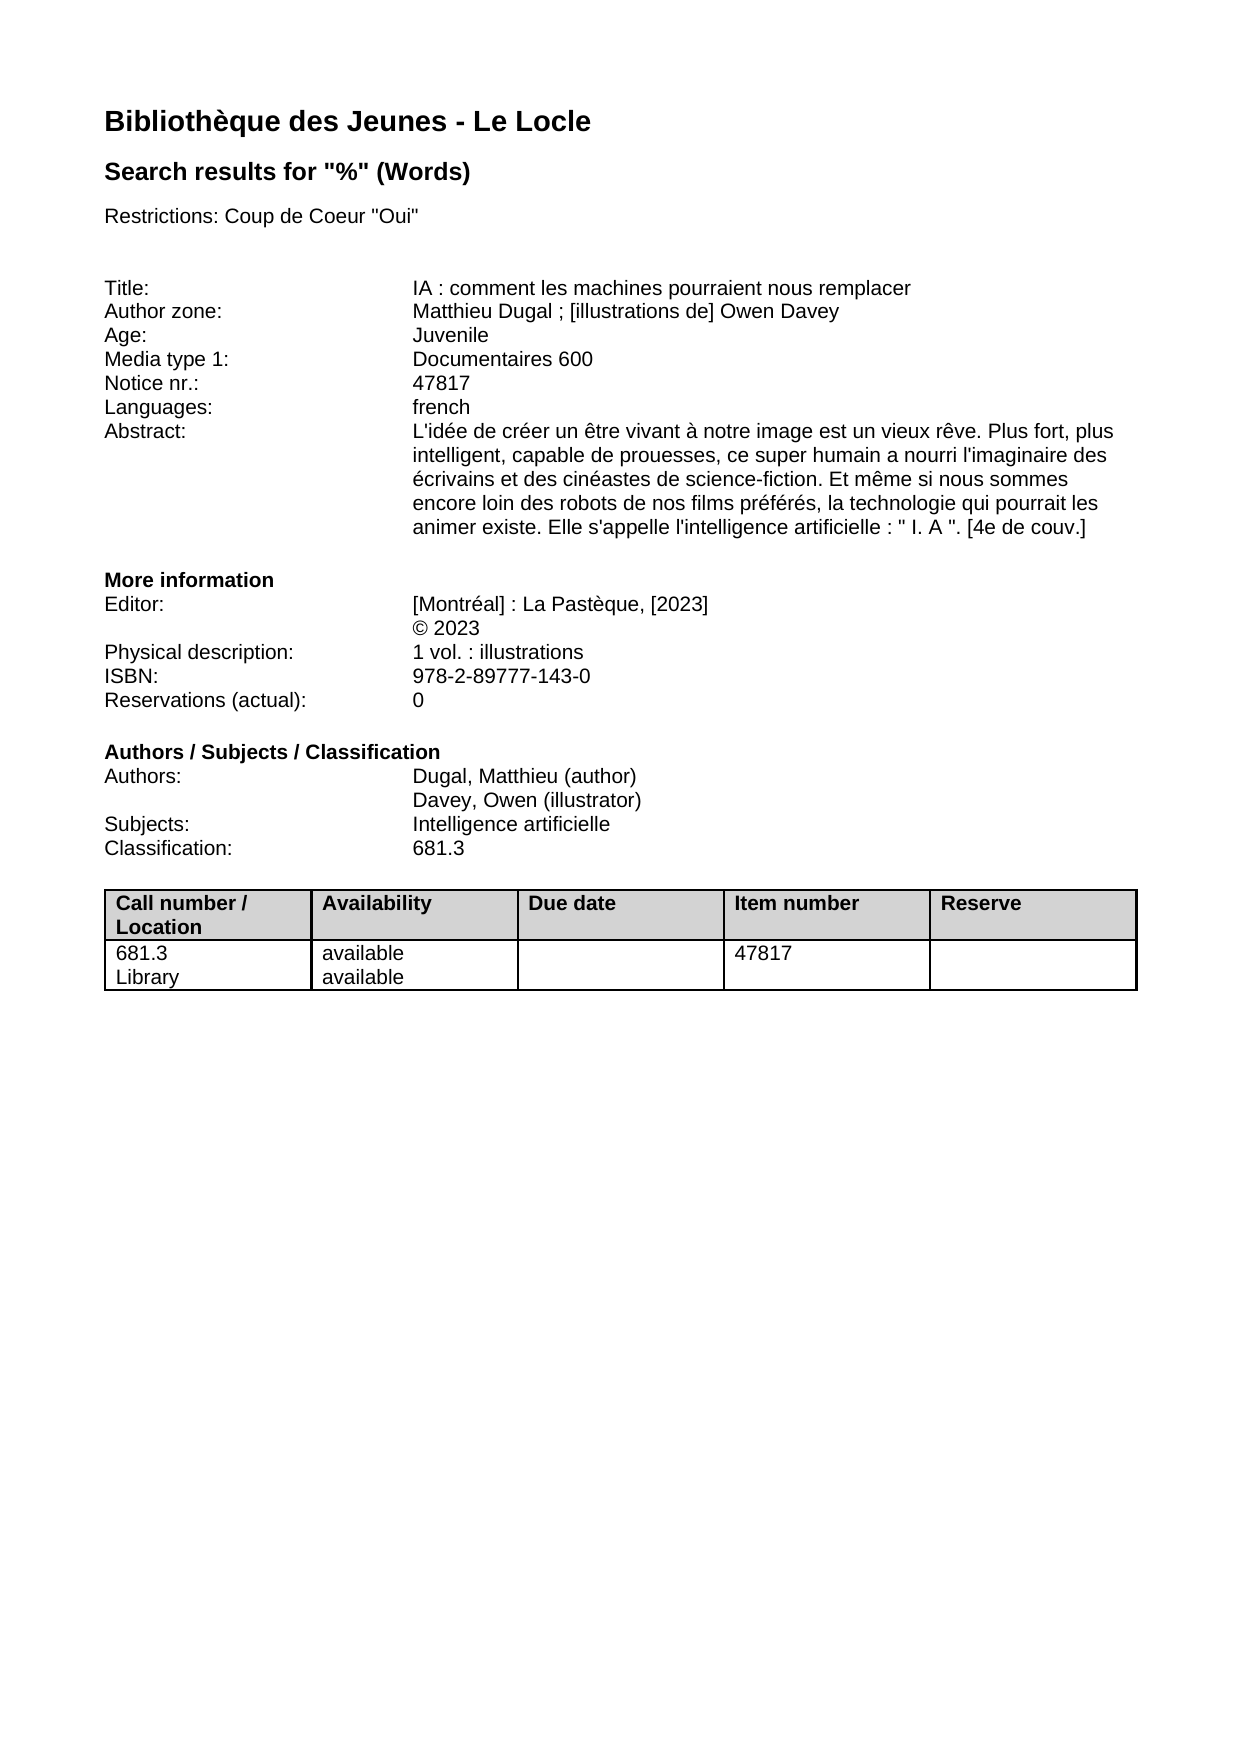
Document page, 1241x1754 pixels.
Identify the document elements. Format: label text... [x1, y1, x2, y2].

table_cell Classification: [104, 836, 412, 860]
table_header Item number [725, 891, 929, 939]
table_cell Abstract: [104, 419, 412, 539]
table_cell Author zone: [104, 299, 412, 323]
table_cell Media type 1: [104, 347, 412, 371]
table_cell [Montréal] : La Pastèque, [2023] © 2023 [413, 592, 1133, 639]
table_header Authors / Subjects / Classification [104, 740, 1133, 764]
table_cell Dugal, Matthieu (author) Davey, Owen (illustrator) [413, 764, 1133, 812]
table_cell ISBN: [104, 664, 412, 687]
table_header Title: [104, 275, 412, 299]
table_header IA : comment les machines pourraient nous remplacer [413, 275, 1133, 299]
table_cell Notice nr.: [104, 371, 412, 395]
table_cell L'idée de créer un être vivant à notre image est un vieux rêve. Plus fort, plus intelligent, capable de prouesses, ce super humain a nourri l'imaginaire des écrivains et des cinéastes de science-fiction. Et même si nous sommes encore loin des robots de nos films préférés, la technologie qui pourrait les animer existe. Elle s'appelle l'intelligence artificielle : " I. A ". [4e de couv.] [413, 419, 1133, 539]
table_cell 681.3 [413, 836, 1133, 860]
table_cell 0 [413, 688, 1133, 711]
table_cell Matthieu Dugal ; [illustrations de] Owen Davey [413, 299, 1133, 323]
table_cell 47817 [413, 371, 1133, 395]
table_cell Languages: [104, 395, 412, 419]
table_header Due date [519, 891, 723, 939]
table_cell Juvenile [413, 323, 1133, 347]
text Bibliothèque des Jeunes - Le Locle [104, 104, 1136, 138]
table_cell Age: [104, 323, 412, 347]
text Search results for "%" (Words) [104, 156, 1136, 185]
table_cell 1 vol. : illustrations [413, 640, 1133, 663]
table_cell Intelligence artificielle [413, 812, 1133, 836]
table_cell Subjects: [104, 812, 412, 836]
table_cell available available [313, 941, 517, 989]
table_cell french [413, 395, 1133, 419]
table_cell Physical description: [104, 640, 412, 663]
table_cell 681.3 Library [106, 941, 310, 989]
table_cell Reservations (actual): [104, 688, 412, 711]
text Restrictions: Coup de Coeur "Oui" [104, 204, 1136, 228]
table_header Availability [313, 891, 517, 939]
table_cell Authors: [104, 764, 412, 812]
table_header Reserve [931, 891, 1135, 939]
table_header Call number / Location [106, 891, 310, 939]
table_cell 47817 [725, 941, 929, 989]
table_cell Editor: [104, 592, 412, 639]
table_header More information [104, 568, 1133, 592]
table_cell 978-2-89777-143-0 [413, 664, 1133, 687]
table_cell Documentaires 600 [413, 347, 1133, 371]
table_cell [931, 941, 1135, 989]
table_cell [519, 941, 723, 989]
